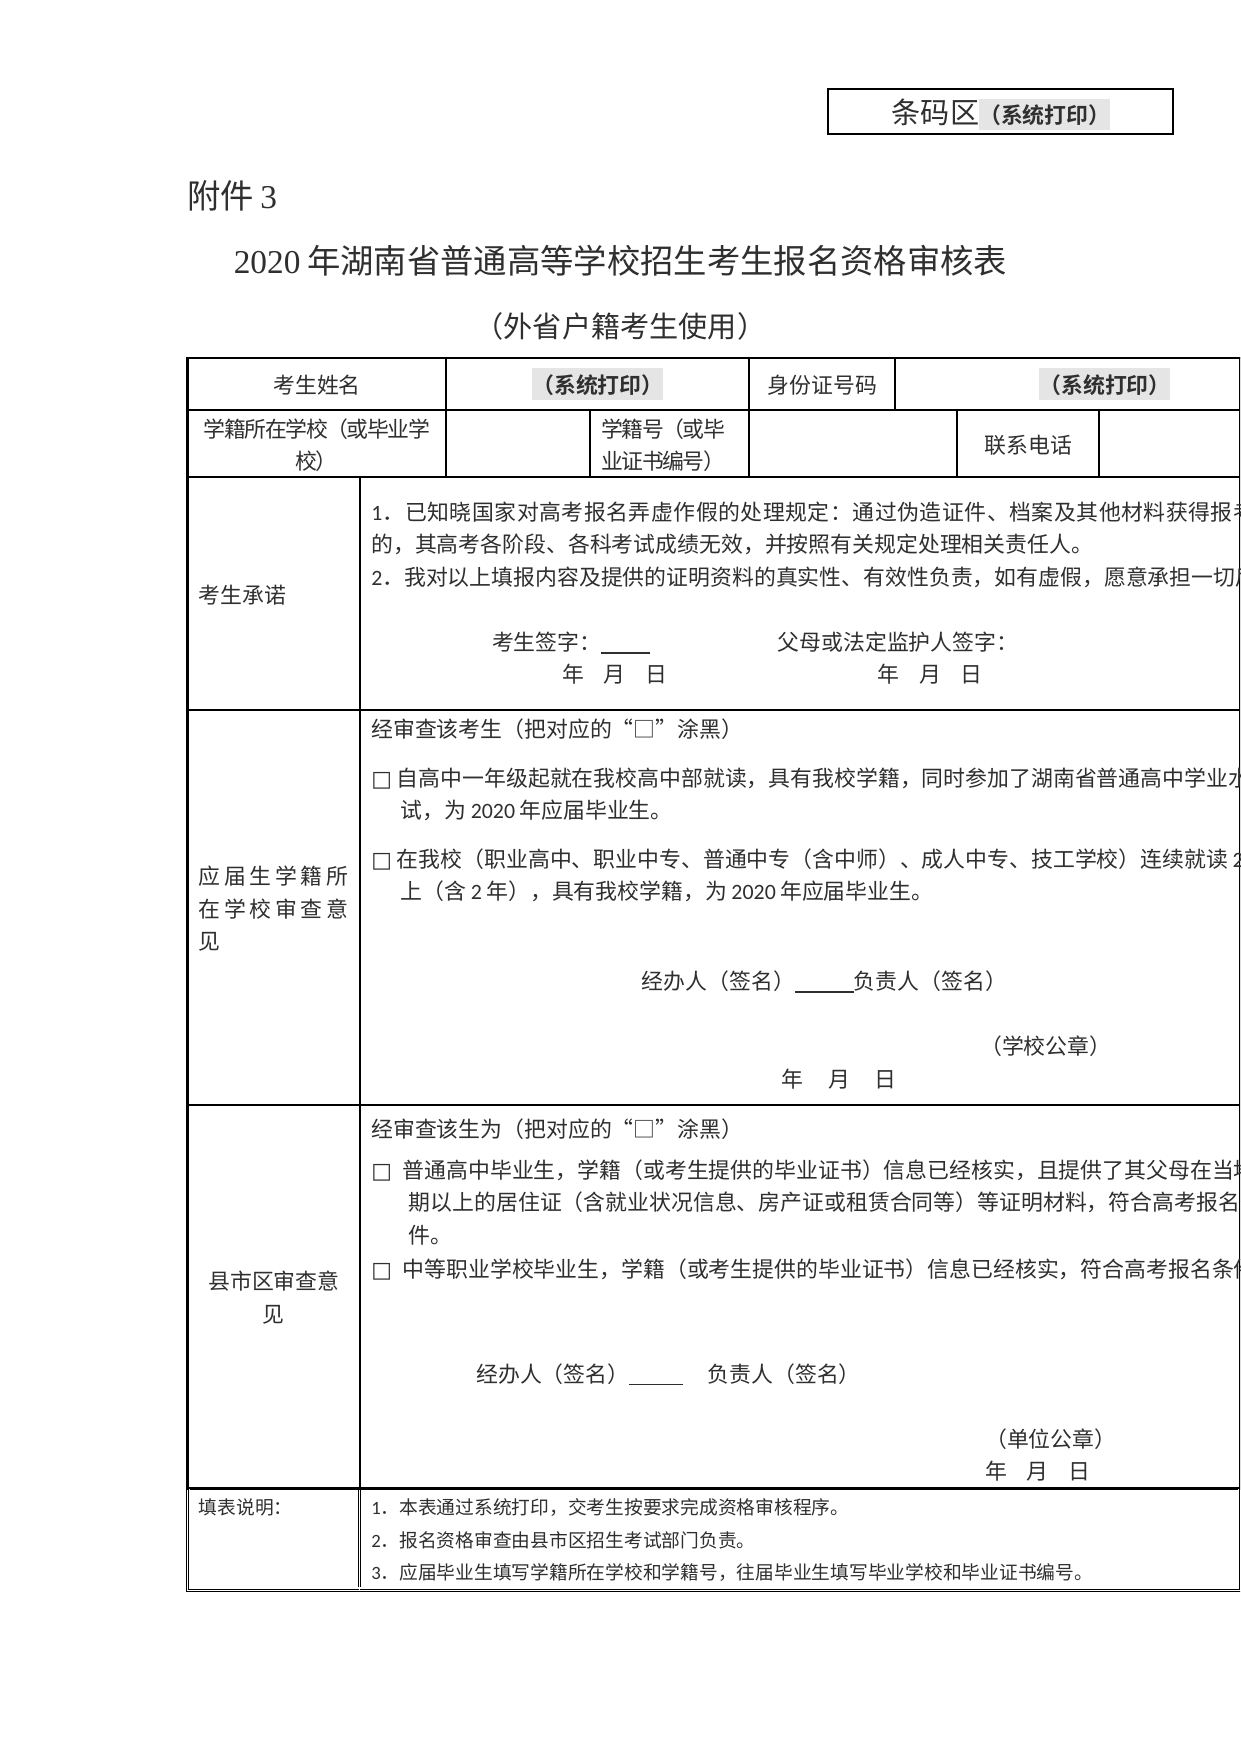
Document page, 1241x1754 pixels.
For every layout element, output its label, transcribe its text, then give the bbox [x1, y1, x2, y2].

table_cell [1100, 411, 1239, 476]
table_cell 学籍号（或毕业证书编号） [591, 411, 748, 476]
table_cell 联系电话 [958, 411, 1098, 476]
table_cell 经办人（签名） 负责人（签名） （单位公章） 年 月 日 [361, 1322, 1239, 1487]
table_cell 县市区审查意见 [189, 1106, 359, 1487]
table_header （系统打印） [447, 359, 748, 409]
table_header 身份证号码 [750, 359, 894, 409]
table_cell 1．已知晓国家对高考报名弄虚作假的处理规定：通过伪造证件、档案及其他材料获得报考资格的，其高考各阶段、各科考试成绩无效，并按照有关规定处理相关责任人。 2．我对以上填报内容及提供的证明资料的真实性、有效性负责，如有虚假，愿意承担一切后果。 考生签字： 父母或法定监护人签字： 年 月 日 年 月 日 [361, 478, 1239, 709]
table_cell [447, 411, 589, 476]
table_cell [360, 1489, 1239, 1589]
table_cell □ 中等职业学校毕业生，学籍（或考生提供的毕业证书）信息已经核实，符合高考报名条件。 [361, 1250, 1239, 1322]
table_cell 经办人（签名） 负责人（签名） （学校公章） 年 月 日 [361, 929, 1239, 1104]
table_cell [750, 411, 956, 476]
table_header 条码区（系统打印） [829, 90, 1172, 132]
text （外省户籍考生使用） [187, 292, 1053, 357]
table_header 考生姓名 [189, 359, 445, 409]
table_cell 经审查该生为（把对应的“□”涂黑） [361, 1106, 1239, 1150]
text 附件3 [187, 162, 1053, 227]
text 2020年湖南省普通高等学校招生考生报名资格审核表 [187, 227, 1053, 292]
table_cell 学籍所在学校（或毕业学校） [189, 411, 445, 476]
table_cell 经审查该考生（把对应的“□”涂黑） □ 自高中一年级起就在我校高中部就读，具有我校学籍，同时参加了湖南省普通高中学业水平考试，为2020年应届毕业生。 □ 在我校（职业高中、职业中专、普通中专（含中师）、成人中专、技工学校）连续就读2年以上（含2年），具有我校学籍，为2020年应届毕业生。 [361, 711, 1239, 929]
table_cell 填表说明： [189, 1489, 360, 1589]
table_cell □ 普通高中毕业生，学籍（或考生提供的毕业证书）信息已经核实，且提供了其父母在当地1年期以上的居住证（含就业状况信息、房产证或租赁合同等）等证明材料，符合高考报名条件。 [361, 1150, 1239, 1250]
table_cell 考生承诺 [189, 478, 359, 709]
table_cell 应届生学籍所在学校审查意见 [189, 711, 359, 1104]
table_header （系统打印） [896, 359, 1239, 409]
